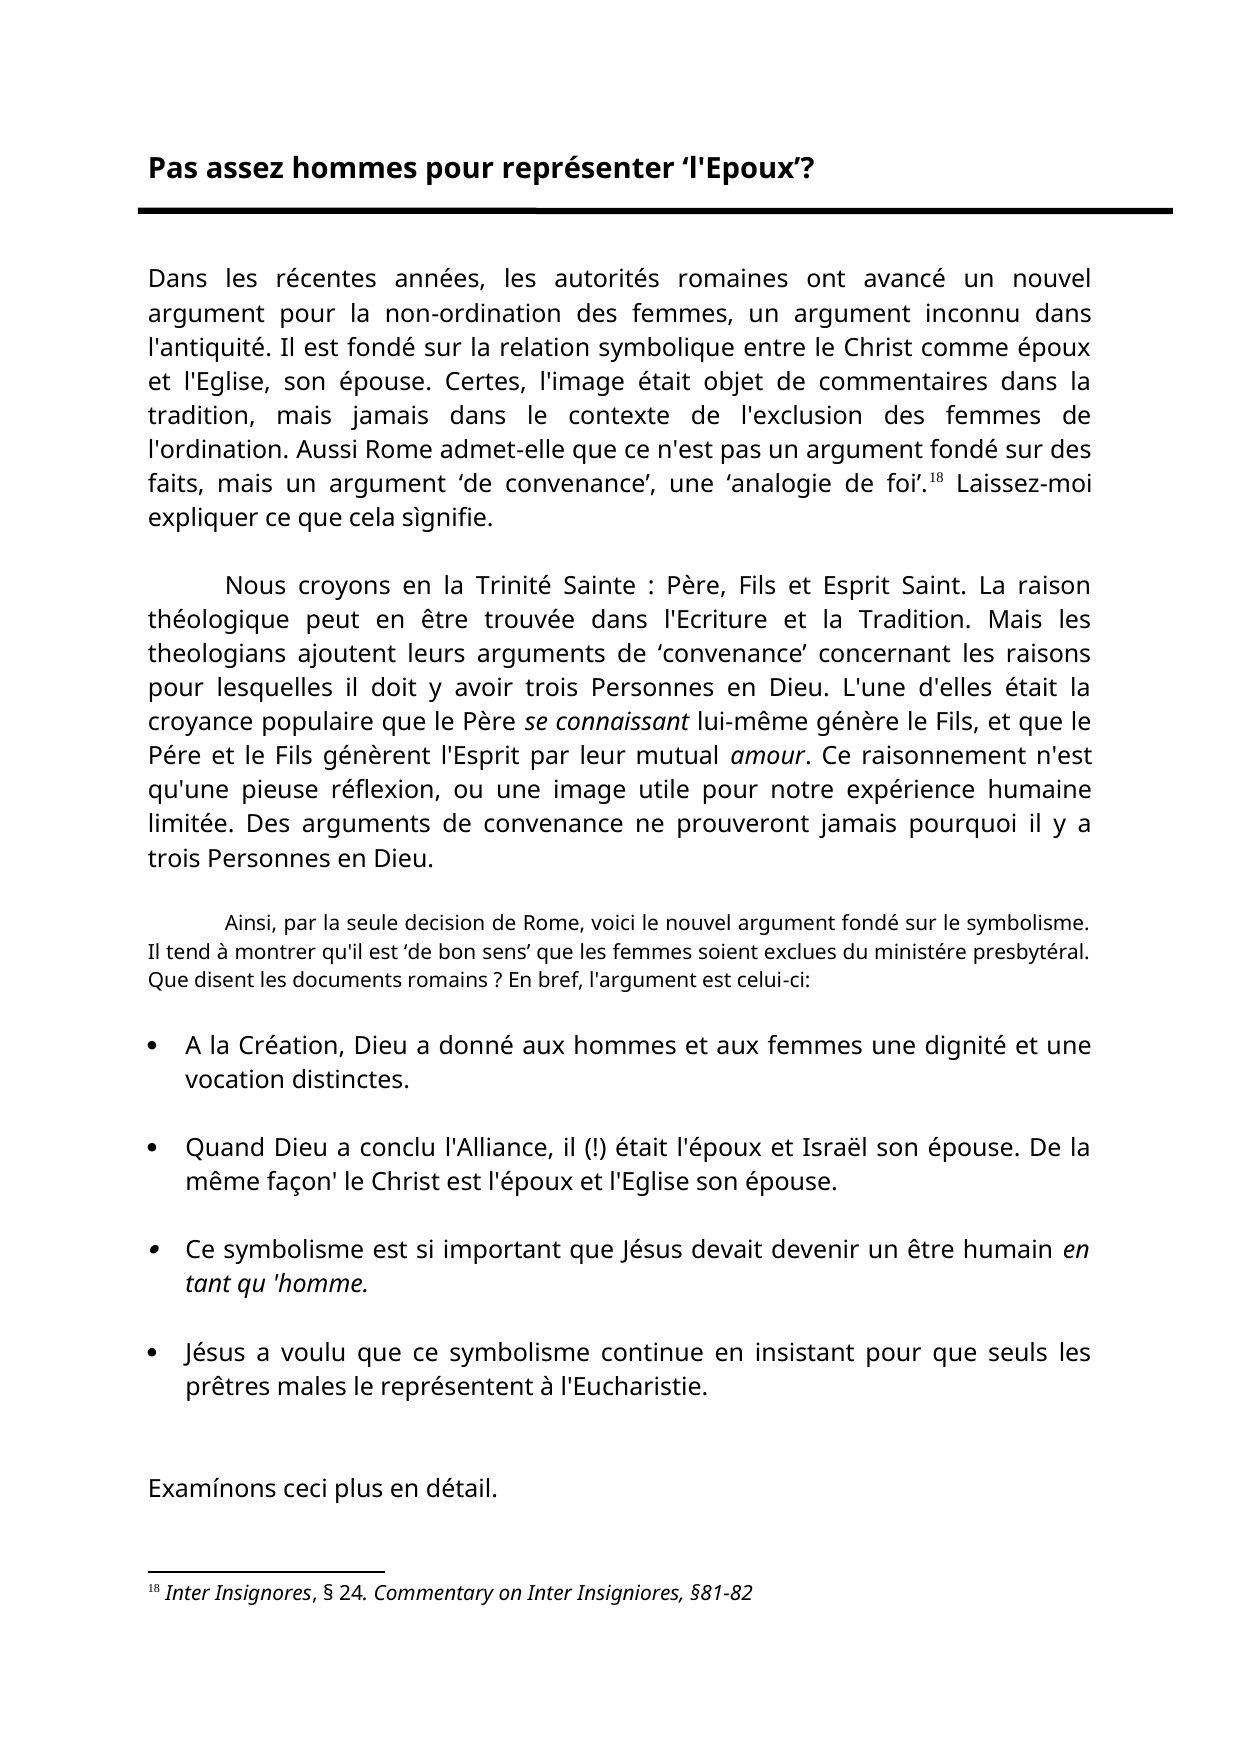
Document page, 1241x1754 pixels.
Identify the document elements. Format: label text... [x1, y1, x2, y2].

list Jésus a voulu que ce symbolisme continue en insistant pour que seuls les prêtres males le représentent à l'Eucharistie. [148, 1334, 1092, 1402]
list Quand Dieu a conclu l'Alliance, il (!) était l'époux et Israël son épouse. De la même façon' le Christ est l'époux et l'Eglise son épouse. [148, 1130, 1092, 1198]
text Examínons ceci plus en détail. [148, 1471, 1092, 1504]
text Ainsi, par la seule decision de Rome, voici le nouvel argument fondé sur le symbolisme. Il tend à montrer qu'il est ‘de bon sens’ que les femmes soient exclues du ministére presbytéral. Que disent les documents romains ? En bref, l'argument est celui-ci: [148, 908, 1092, 994]
list Ce symbolisme est si important que Jésus devait devenir un être humain en tant qu 'homme. [148, 1232, 1092, 1300]
text Pas assez hommes pour représenter ‘l'Epoux’? [148, 148, 1092, 187]
list A la Création, Dieu a donné aux hommes et aux femmes une dignité et une vocation distinctes. [148, 1028, 1092, 1096]
text Nous croyons en la Trinité Sainte : Père, Fils et Esprit Saint. La raison théologique peut en être trouvée dans l'Ecriture et la Tradition. Mais les theologians ajoutent leurs arguments de ‘convenance’ concernant les raisons pour lesquelles il doit y avoir trois Personnes en Dieu. L'une d'elles était la croyance populaire que le Père se connaissant lui-même génère le Fils, et que le Pére et le Fils génèrent l'Esprit par leur mutual amour. Ce raisonnement n'est qu'une pieuse réflexion, ou une image utile pour notre expérience humaine limitée. Des arguments de convenance ne prouveront jamais pourquoi il y a trois Personnes en Dieu. [148, 568, 1092, 874]
text Dans les récentes années, les autorités romaines ont avancé un nouvel argument pour la non-ordination des femmes, un argument inconnu dans l'antiquité. Il est fondé sur la relation symbolique entre le Christ comme époux et l'Eglise, son épouse. Certes, l'image était objet de commentaires dans la tradition, mais jamais dans le contexte de l'exclusion des femmes de l'ordination. Aussi Rome admet-elle que ce n'est pas un argument fondé sur des faits, mais un argument ‘de convenance’, une ‘analogie de foi’. Laissez-moi expliquer ce que cela sìgnifie. [148, 261, 1092, 534]
